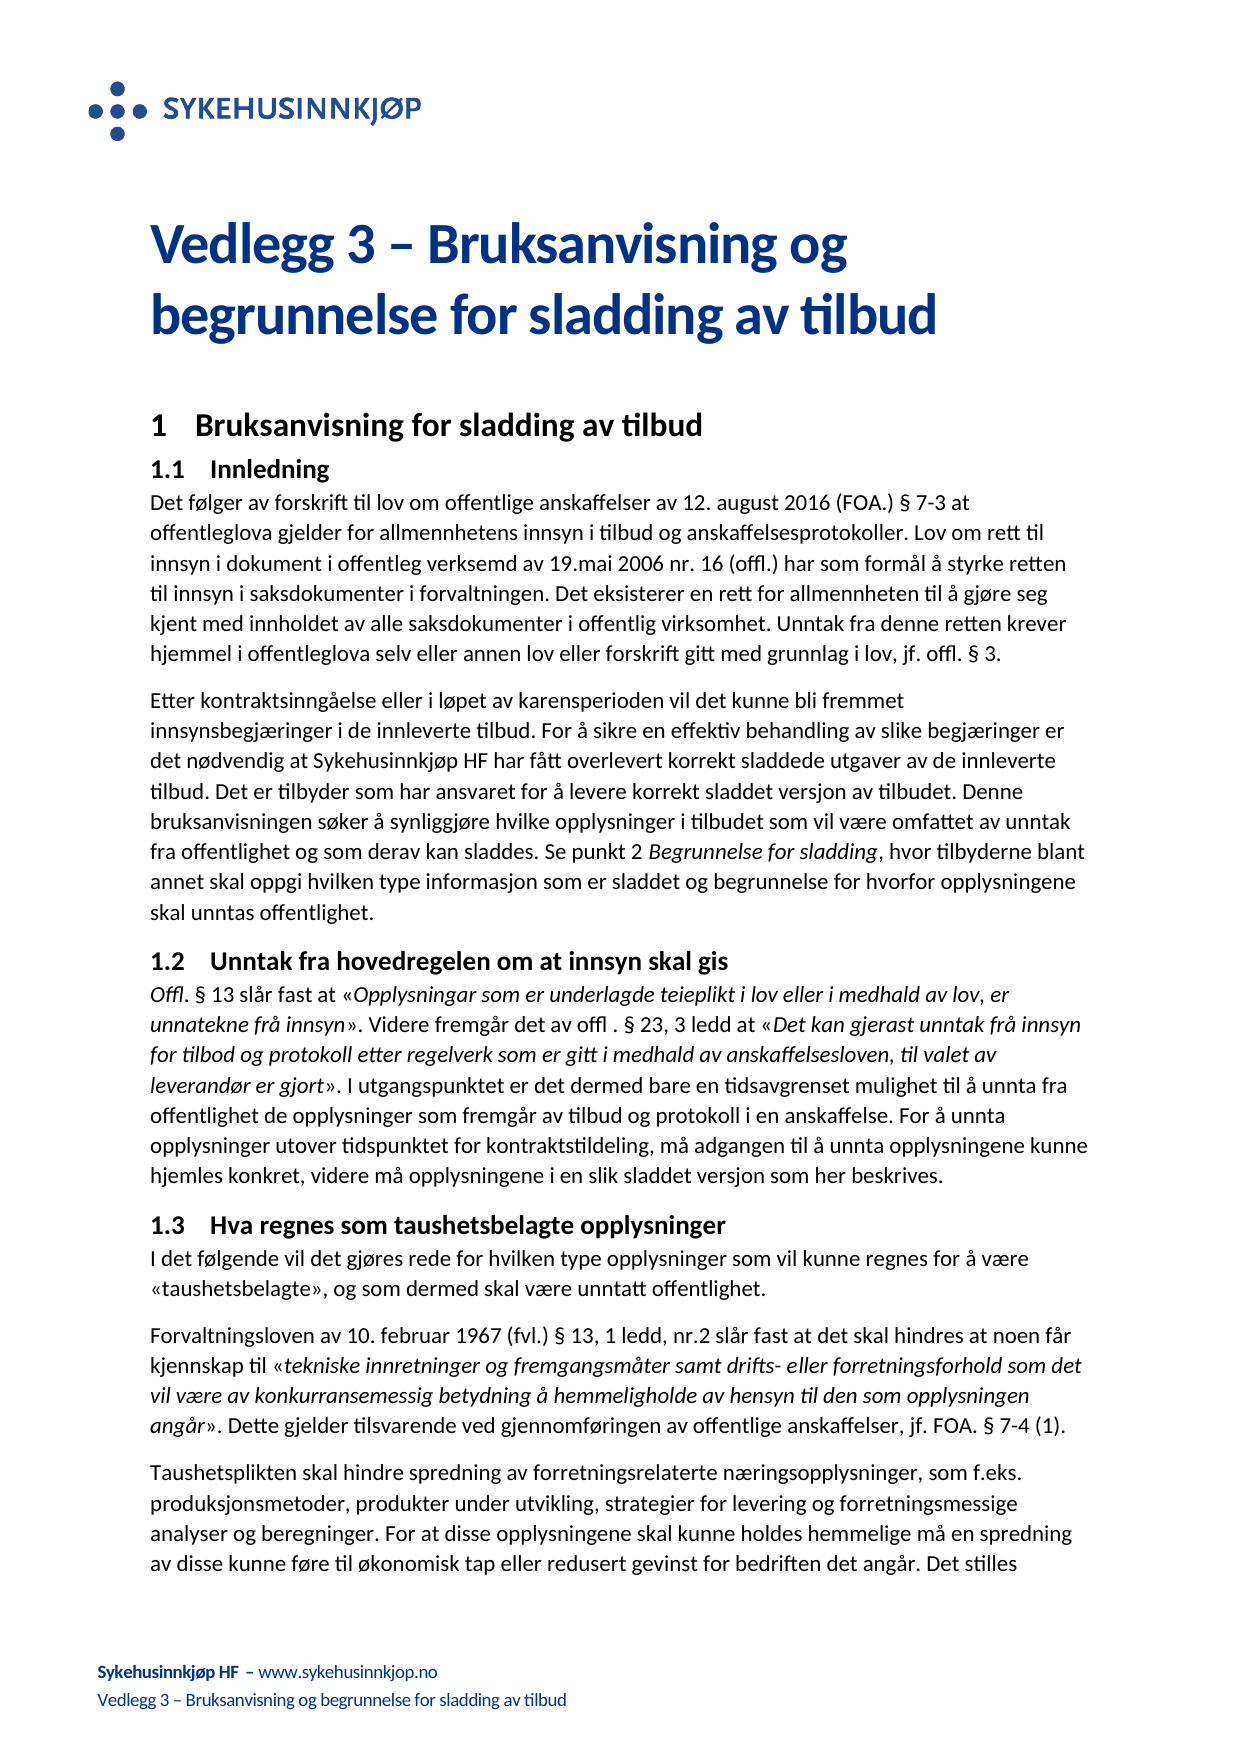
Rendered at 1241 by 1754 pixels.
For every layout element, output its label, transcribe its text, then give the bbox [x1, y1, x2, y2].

subtitle Hva regnes som taushetsbelagte opplysninger [150, 1208, 1090, 1241]
text Det følger av forskrift til lov om offentlige anskaffelser av 12. august 2016 (FOA.) § 7-3 at offentleglova gjelder for allmennhetens innsyn i tilbud og anskaffelsesprotokoller. Lov om rett til innsyn i dokument i offentleg verksemd av 19.mai 2006 nr. 16 (offl.) har som formål å styrke retten til innsyn i saksdokumenter i forvaltningen. Det eksisterer en rett for allmennheten til å gjøre seg kjent med innholdet av alle saksdokumenter i offentlig virksomhet. Unntak fra denne retten krever hjemmel i offentleglova selv eller annen lov eller forskrift gitt med grunnlag i lov, jf. offl. § 3. [150, 488, 1090, 667]
subtitle Innledning [150, 453, 1090, 486]
subtitle Unntak fra hovedregelen om at innsyn skal gis [150, 944, 1090, 977]
text I det følgende vil det gjøres rede for hvilken type opplysninger som vil kunne regnes for å være «taushetsbelagte», og som dermed skal være unntatt offentlighet. [150, 1244, 1090, 1302]
subtitle Bruksanvisning for sladding av tilbud [150, 404, 1090, 445]
picture [88, 81, 421, 141]
text Etter kontraktsinngåelse eller i løpet av karensperioden vil det kunne bli fremmet innsynsbegjæringer i de innleverte tilbud. For å sikre en effektiv behandling av slike begjæringer er det nødvendig at Sykehusinnkjøp HF har fått overlevert korrekt sladdede utgaver av de innleverte tilbud. Det er tilbyder som har ansvaret for å levere korrekt sladdet versjon av tilbudet. Denne bruksanvisningen søker å synliggjøre hvilke opplysninger i tilbudet som vil være omfattet av unntak fra offentlighet og som derav kan sladdes. Se punkt 2 Begrunnelse for sladding, hvor tilbyderne blant annet skal oppgi hvilken type informasjon som er sladdet og begrunnelse for hvorfor opplysningene skal unntas offentlighet. [150, 686, 1090, 926]
text Forvaltningsloven av 10. februar 1967 (fvl.) § 13, 1 ledd, nr.2 slår fast at det skal hindres at noen får kjennskap til «tekniske innretninger og fremgangsmåter samt drifts- eller forretningsforhold som det vil være av konkurransemessig betydning å hemmeligholde av hensyn til den som opplysningen angår». Dette gjelder tilsvarende ved gjennomføringen av offentlige anskaffelser, jf. FOA. § 7-4 (1). [150, 1321, 1090, 1439]
text Offl. § 13 slår fast at «Opplysningar som er underlagde teieplikt i lov eller i medhald av lov, er unnatekne frå innsyn». Videre fremgår det av offl . § 23, 3 ledd at «Det kan gjerast unntak frå innsyn for tilbod og protokoll etter regelverk som er gitt i medhald av anskaffelsesloven, til valet av leverandør er gjort». I utgangspunktet er det dermed bare en tidsavgrenset mulighet til å unnta fra offentlighet de opplysninger som fremgår av tilbud og protokoll i en anskaffelse. For å unnta opplysninger utover tidspunktet for kontraktstildeling, må adgangen til å unnta opplysningene kunne hjemles konkret, videre må opplysningene i en slik sladdet versjon som her beskrives. [150, 980, 1090, 1189]
title Vedlegg 3 – Bruksanvisning og begrunnelse for sladding av tilbud [150, 207, 1090, 349]
